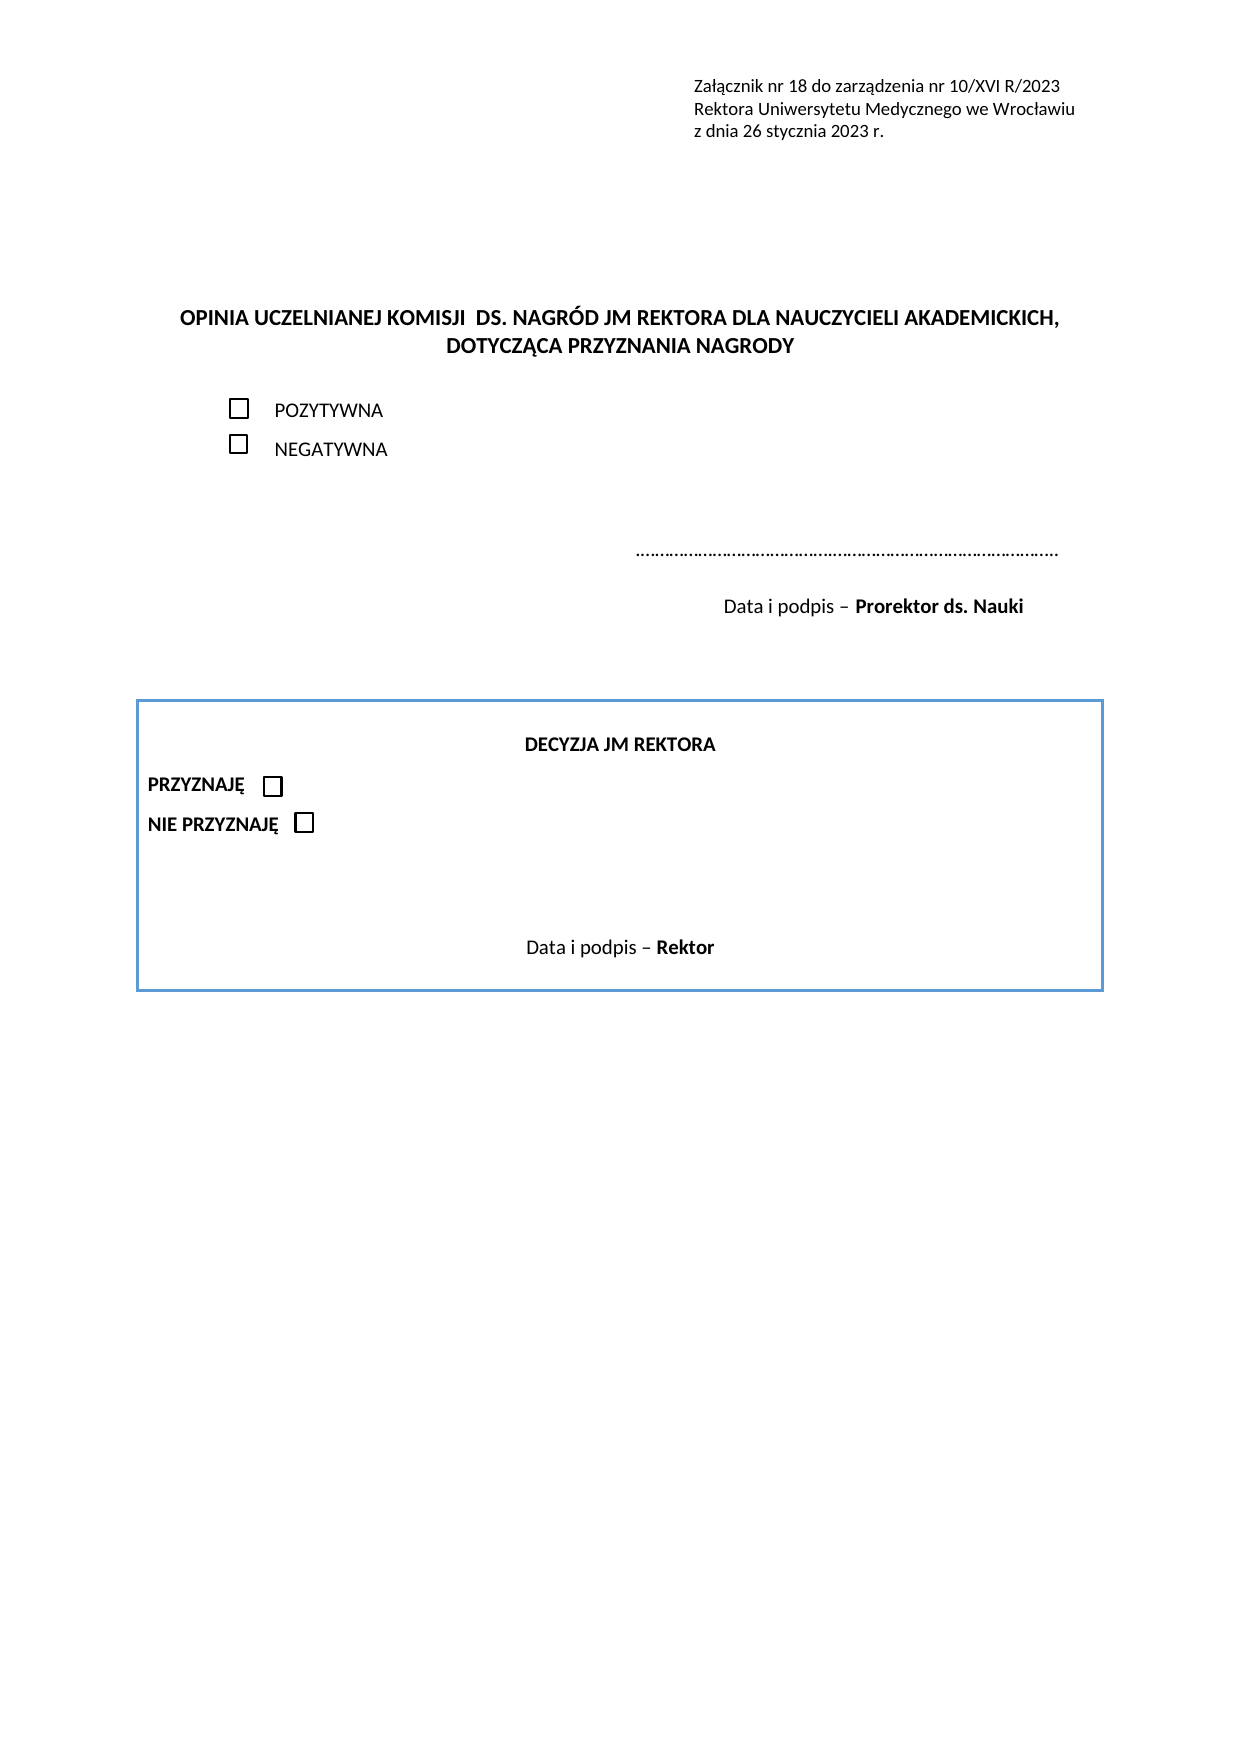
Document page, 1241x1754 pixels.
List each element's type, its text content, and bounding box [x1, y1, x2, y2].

text NEGATYWNA [148, 436, 1093, 461]
text Data i podpis – Rektor [139, 929, 1101, 956]
text NIE PRZYZNAJĘ [139, 806, 1101, 837]
text POZYTYWNA [148, 398, 1093, 423]
text DECYZJA JM REKTORA [139, 726, 1101, 757]
text Data i podpis – Prorektor ds. Nauki [148, 593, 1093, 619]
text OPINIA UCZELNIANEJ KOMISJI DS. NAGRÓD JM REKTORA DLA NAUCZYCIELI AKADEMICKICH, DOTYCZĄCA PRZYZNANIA NAGRODY [148, 303, 1093, 359]
text PRZYZNAJĘ [139, 766, 1101, 797]
text .………………………………….……………………………………….. [148, 536, 1093, 561]
